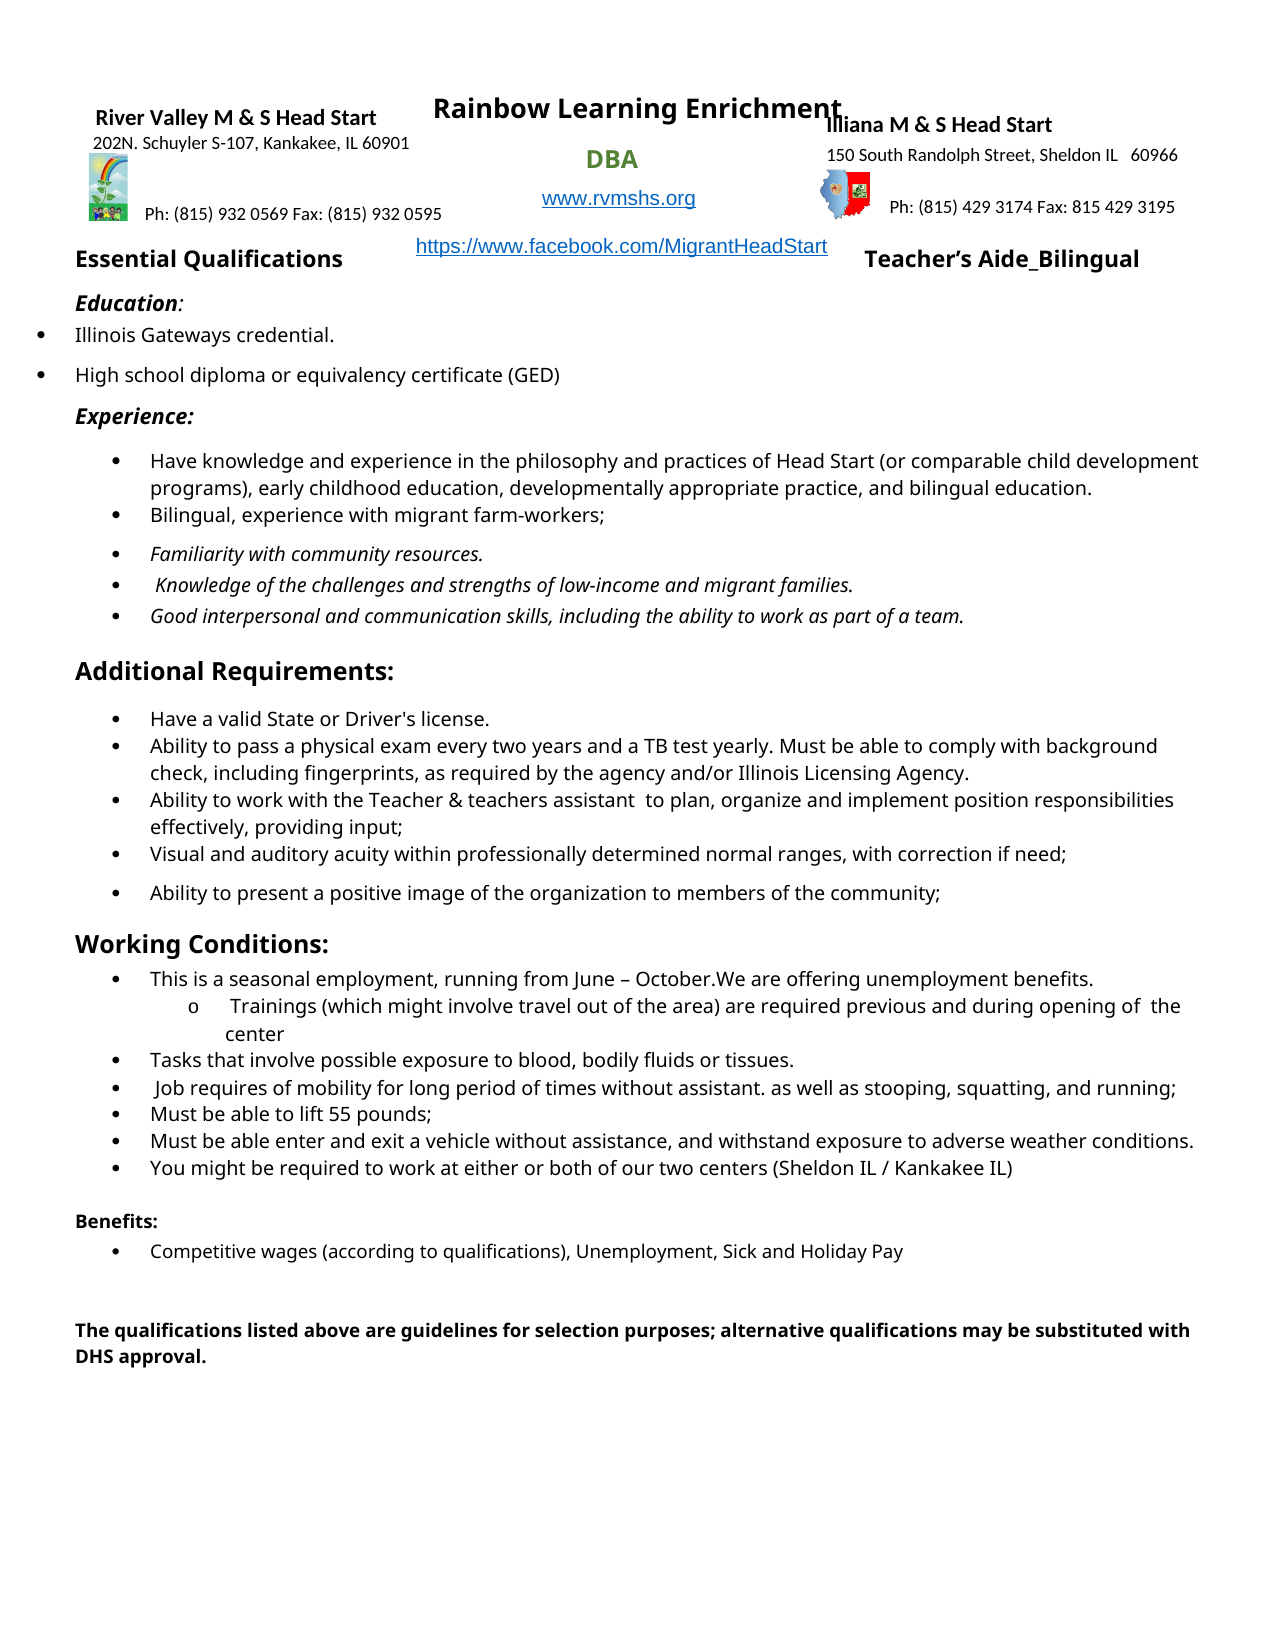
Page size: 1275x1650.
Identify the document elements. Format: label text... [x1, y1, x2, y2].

list Have knowledge and experience in the philosophy and practices of Head Start (or comparable child development programs), early childhood education, developmentally appropriate practice, and bilingual education. [112, 447, 1200, 501]
list Illinois Gateways credential. [37, 322, 1200, 349]
subtitle Competitive wages (according to qualifications), Unemployment, Sick and Holiday Pay [112, 1238, 1200, 1263]
subtitle Working Conditions: [75, 927, 1200, 961]
list Have a valid State or Driver's license. [112, 705, 1200, 732]
subtitle Good interpersonal and communication skills, including the ability to work as part of a team. [112, 603, 1200, 629]
list Ability to pass a physical exam every two years and a TB test yearly. Must be able to comply with background check, including fingerprints, as required by the agency and/or Illinois Licensing Agency. [112, 732, 1200, 786]
list Bilingual, experience with migrant farm-workers; [112, 501, 1200, 528]
list Must be able enter and exit a vehicle without assistance, and withstand exposure to adverse weather conditions. [112, 1128, 1200, 1155]
list Visual and auditory acuity within professionally determined normal ranges, with correction if need; [112, 840, 1200, 867]
list Trainings (which might involve travel out of the area) are required previous and during opening of the center [187, 993, 1200, 1047]
subtitle Essential Qualifications Teacher’s Aide_Bilingual [75, 243, 1200, 274]
picture [88, 153, 128, 221]
subtitle Familiarity with community resources. [112, 541, 1200, 568]
subtitle Additional Requirements: [75, 653, 1200, 688]
text Rainbow Learning Enrichment [75, 90, 1200, 127]
list Ability to present a positive image of the organization to members of the community; [112, 879, 1200, 907]
list You might be required to work at either or both of our two centers (Sheldon IL / Kankakee IL) [112, 1155, 1200, 1182]
text The qualifications listed above are guidelines for selection purposes; alternative qualifications may be substituted with DHS approval. [75, 1318, 1200, 1369]
list Must be able to lift 55 pounds; [112, 1101, 1200, 1128]
list Tasks that involve possible exposure to blood, bodily fluids or tissues. [112, 1047, 1200, 1074]
subtitle Benefits: [75, 1209, 1200, 1234]
subtitle Knowledge of the challenges and strengths of low-income and migrant families. [112, 572, 1200, 599]
picture [818, 168, 872, 224]
list Job requires of mobility for long period of times without assistant. as well as stooping, squatting, and running; [112, 1074, 1200, 1101]
subtitle Education: [75, 287, 1200, 317]
list High school diploma or equivalency certificate (GED) [37, 361, 1200, 388]
subtitle Experience: [75, 401, 1200, 430]
list Ability to work with the Teacher & teachers assistant to plan, organize and implement position responsibilities effectively, providing input; [112, 786, 1200, 840]
list This is a seasonal employment, running from June – October.We are offering unemployment benefits. [112, 966, 1200, 993]
